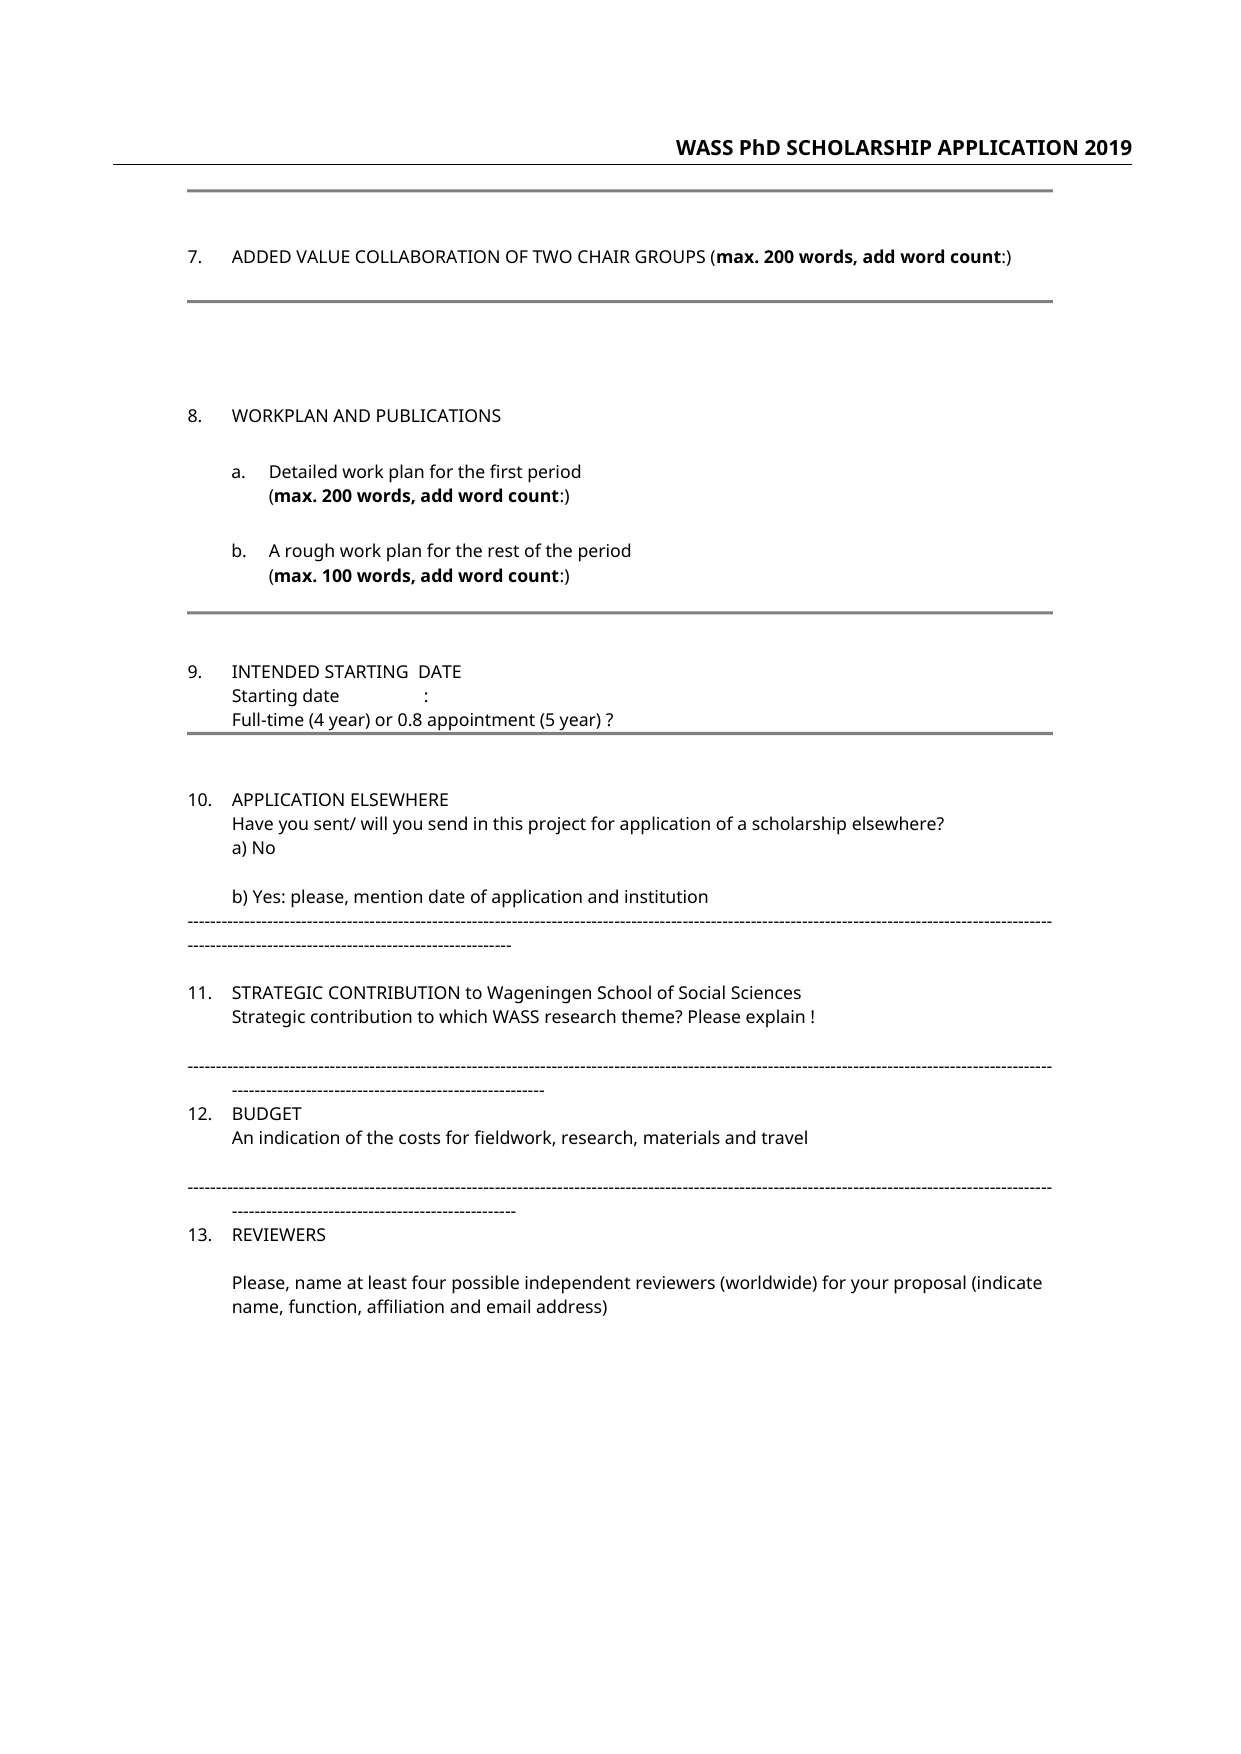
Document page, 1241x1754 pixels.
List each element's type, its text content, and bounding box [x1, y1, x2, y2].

text ---------------------------------------------------------------------------------------------------------------------------------------------------------------------------------------------------------- [187, 1174, 1053, 1222]
text Strategic contribution to which WASS research theme? Please explain ! [187, 1005, 1053, 1029]
list A rough work plan for the rest of the period (max. 100 words, add word count:) [231, 539, 1053, 587]
text Full-time (4 year) or 0.8 appointment (5 year) ? [187, 708, 1053, 731]
text 13. REVIEWERS [187, 1222, 1053, 1247]
text a) No [187, 836, 1053, 860]
subtitle 11. STRATEGIC CONTRIBUTION to Wageningen School of Social Sciences [187, 981, 1053, 1005]
text ----------------------------------------------------------------------------------------------------------------------------------------------------------------------------------------------------------------- [187, 908, 1053, 957]
text Have you sent/ will you send in this project for application of a scholarship elsewhere? [187, 812, 1053, 836]
text 9. INTENDED STARTING DATE [187, 659, 1053, 684]
list Detailed work plan for the first period (max. 200 words, add word count:) [231, 459, 1053, 508]
text An indication of the costs for fieldwork, research, materials and travel [232, 1126, 1053, 1150]
text 10. APPLICATION ELSEWHERE [187, 787, 1053, 812]
text 12. BUDGET [187, 1102, 1053, 1126]
text 7. ADDED VALUE COLLABORATION OF TWO CHAIR GROUPS (max. 200 words, add word count:) [187, 245, 1053, 269]
text Please, name at least four possible independent reviewers (worldwide) for your proposal (indicate name, function, affiliation and email address) [232, 1271, 1053, 1319]
text Starting date : [187, 684, 1053, 708]
text b) Yes: please, mention date of application and institution [187, 884, 1053, 908]
text 8. WORKPLAN AND PUBLICATIONS [187, 404, 1053, 428]
text --------------------------------------------------------------------------------------------------------------------------------------------------------------------------------------------------------------- [187, 1053, 1053, 1102]
